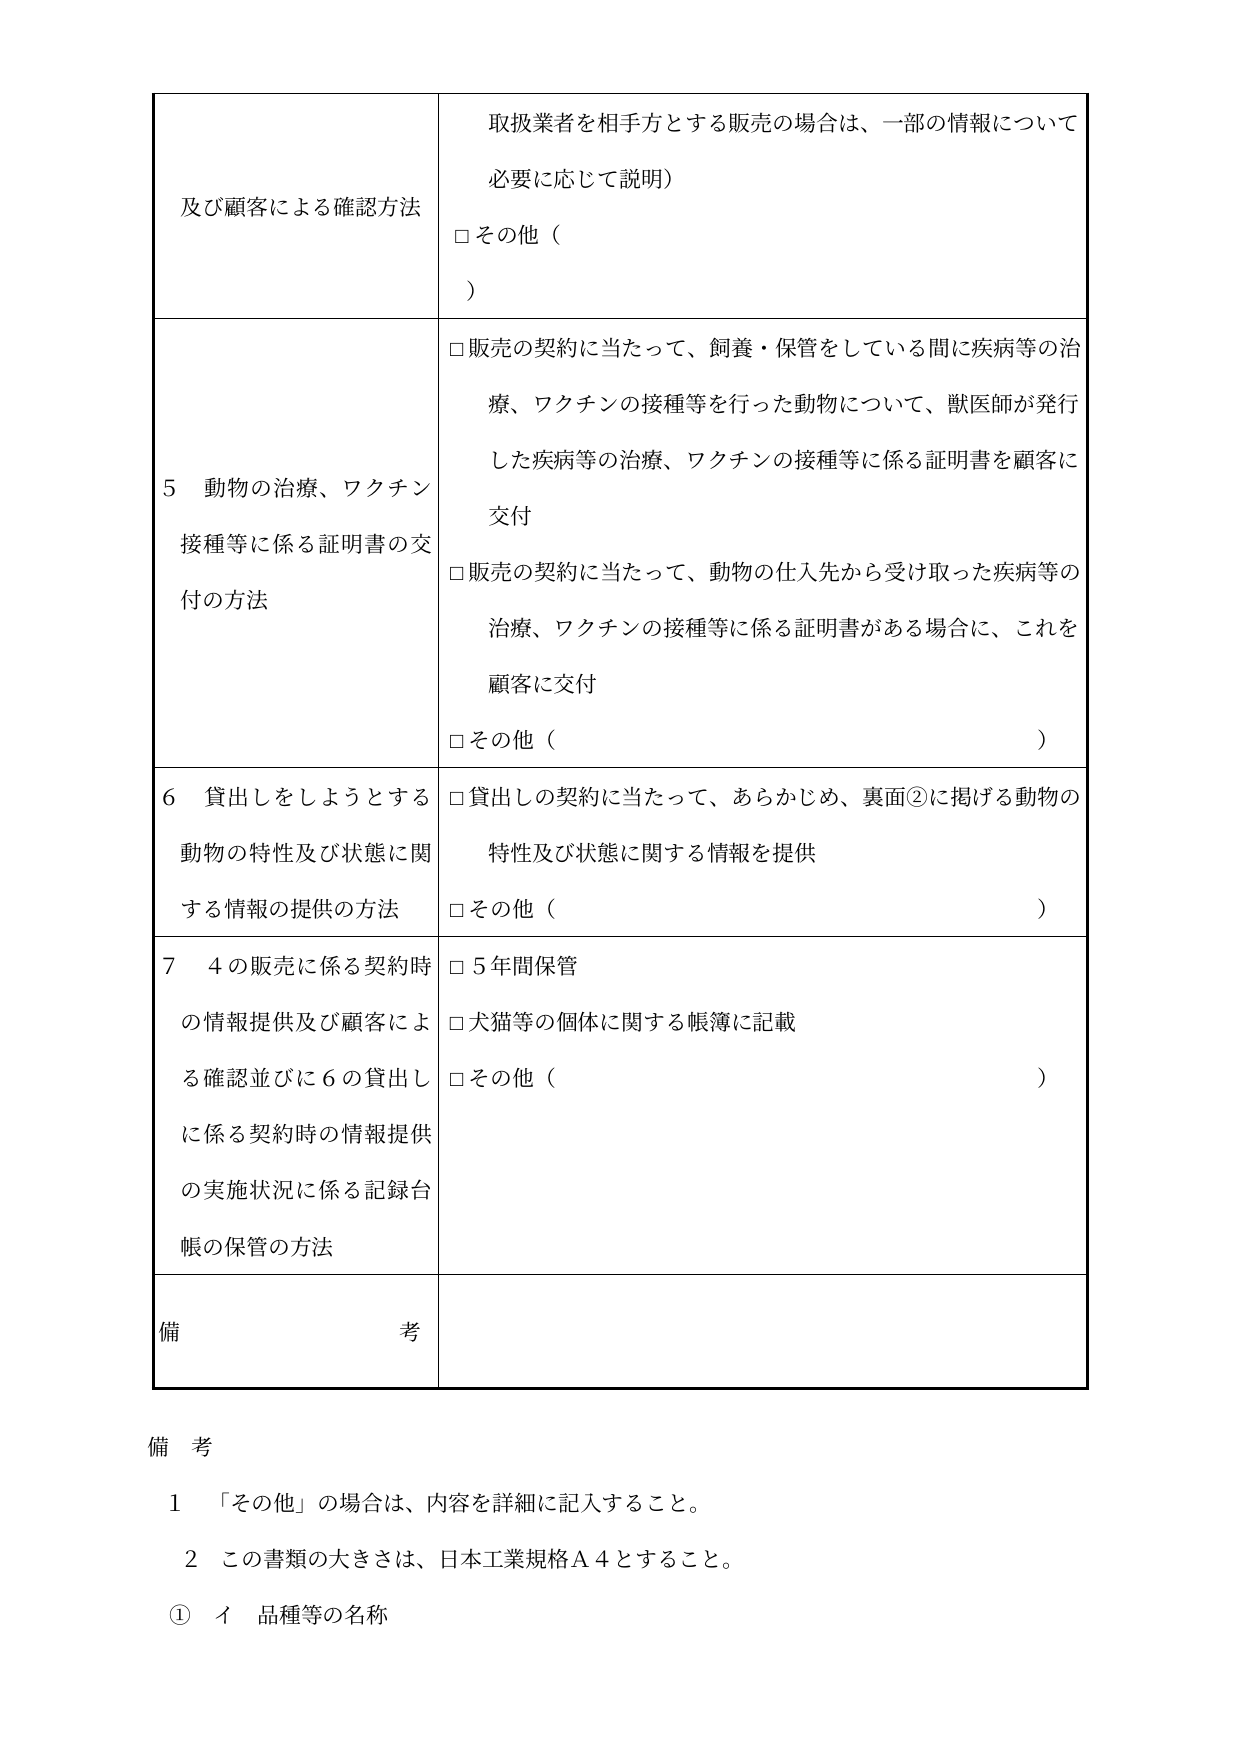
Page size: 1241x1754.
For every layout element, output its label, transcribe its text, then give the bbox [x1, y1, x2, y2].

text ① イ 品種等の名称 [148, 1586, 1152, 1642]
text ２ この書類の大きさは、日本工業規格Ａ４とすること。 [148, 1530, 1152, 1586]
table_cell □ 貸出しの契約に当たって、あらかじめ、裏面②に掲げる動物の特性及び状態に関する情報を提供 □ その他（ ） [439, 768, 1086, 936]
table_cell [439, 1275, 1086, 1387]
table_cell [155, 94, 438, 318]
text 備 考 [148, 1418, 1152, 1474]
table_cell ５ 動物の治療、ワクチン接種等に係る証明書の交付の方法 [155, 319, 438, 767]
table_cell 備 考 [155, 1275, 438, 1387]
table_cell □ 販売の契約に当たって、飼養・保管をしている間に疾病等の治療、ワクチンの接種等を行った動物について、獣医師が発行した疾病等の治療、ワクチンの接種等に係る証明書を顧客に交付 □ 販売の契約に当たって、動物の仕入先から受け取った疾病等の治療、ワクチンの接種等に係る証明書がある場合に、これを顧客に交付 □ その他（ ） [439, 319, 1086, 767]
text １ 「その他」の場合は、内容を詳細に記入すること。 [148, 1474, 1152, 1530]
table_cell ７ ４の販売に係る契約時の情報提供及び顧客による確認並びに６の貸出しに係る契約時の情報提供の実施状況に係る記録台帳の保管の方法 [155, 937, 438, 1273]
table_cell ６ 貸出しをしようとする動物の特性及び状態に関する情報の提供の方法 [155, 768, 438, 936]
table_cell □ ５年間保管 □ 犬猫等の個体に関する帳簿に記載 □ その他（ ） [439, 937, 1086, 1273]
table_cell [439, 94, 1086, 318]
